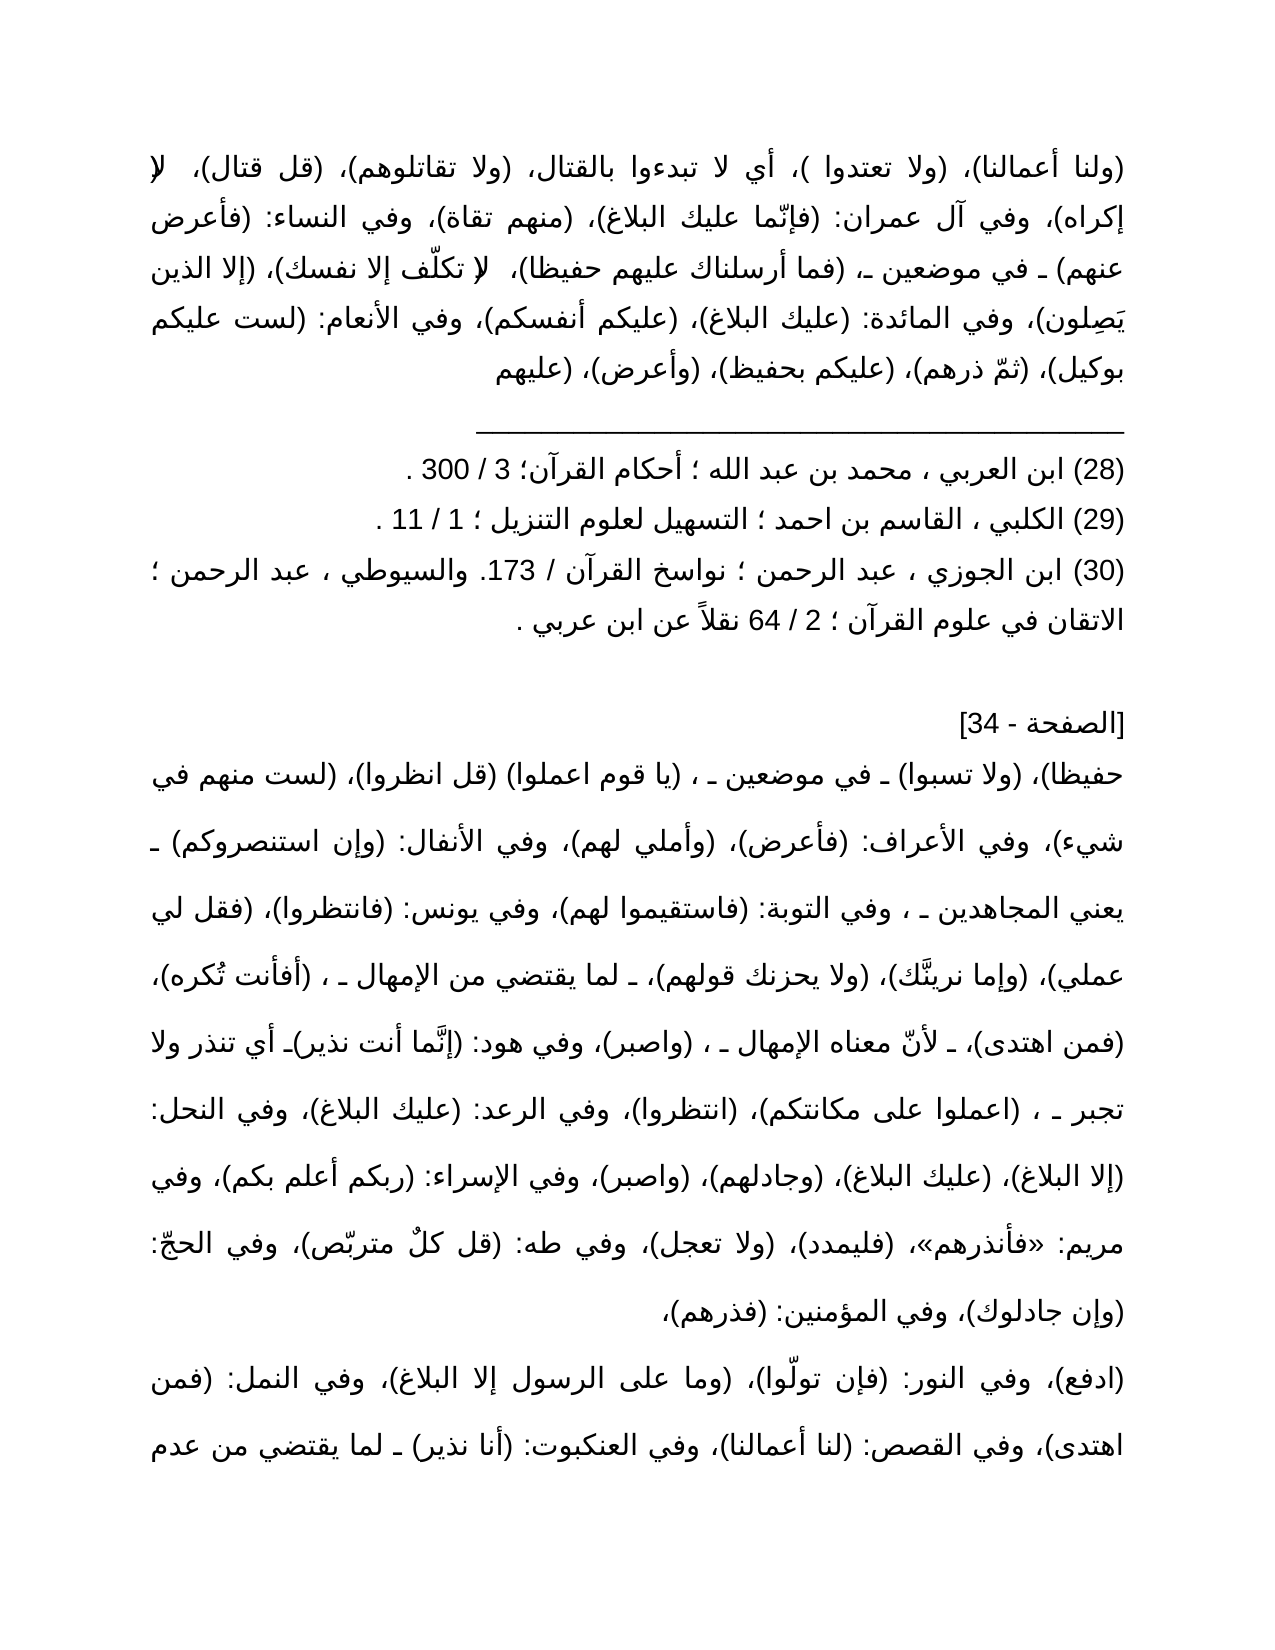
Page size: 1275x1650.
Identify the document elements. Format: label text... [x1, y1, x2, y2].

text (29) الكلبي ، القاسم بن احمد ؛ التسهيل لعلوم التنزيل ؛ 1 / 11 . [150, 502, 1125, 536]
text [الصفحة - 34] [150, 707, 1125, 740]
text (28) ابن العربي ، محمد بن عبد الله ؛ أحكام القرآن؛ 3 / 300 . [150, 452, 1125, 485]
text حفيظا)، (ولا تسبوا) ـ في موضعين ـ ، (يا قوم اعملوا) (قل انظروا)، (لست منهم في شيء)، وفي الأعراف: (فأعرض)، (وأملي لهم)، وفي الأنفال: (وإن استنصروكم) ـ يعني المجاهدين ـ ، وفي التوبة: (فاستقيموا لهم)، وفي يونس: (فانتظروا)، (فقل لي عملي)، (وإما نرينَّك)، (ولا يحزنك قولهم)، ـ لما يقتضي من الإمهال ـ ، (أفأنت تُكره)، (فمن اهتدى)، ـ لأنّ معناه الإمهال ـ ، (واصبر)، وفي هود: (إنَّما أنت نذير)ـ أي تنذر ولا تجبر ـ ، (اعملوا على مكانتكم)، (انتظروا)، وفي الرعد: (عليك البلاغ)، وفي النحل: (إلا البلاغ)، (عليك البلاغ)، (وجادلهم)، (واصبر)، وفي الإسراء: (ربكم أعلم بكم)، وفي مريم: «فأنذرهم»، (فليمدد)، (ولا تعجل)، وفي طه: (قل كلٌ متربّص)، وفي الحجّ: (وإن جادلوك)، وفي المؤمنين: (فذرهم)، [150, 757, 1125, 1327]
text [150, 150, 1125, 385]
text (30) ابن الجوزي ، عبد الرحمن ؛ نواسخ القرآن / 173. والسيوطي ، عبد الرحمن ؛ الاتقان في علوم القرآن ؛ 2 / 64 نقلاً عن ابن عربي . [150, 552, 1125, 636]
text ________________________________________ [150, 402, 1125, 435]
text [150, 1361, 1125, 1461]
